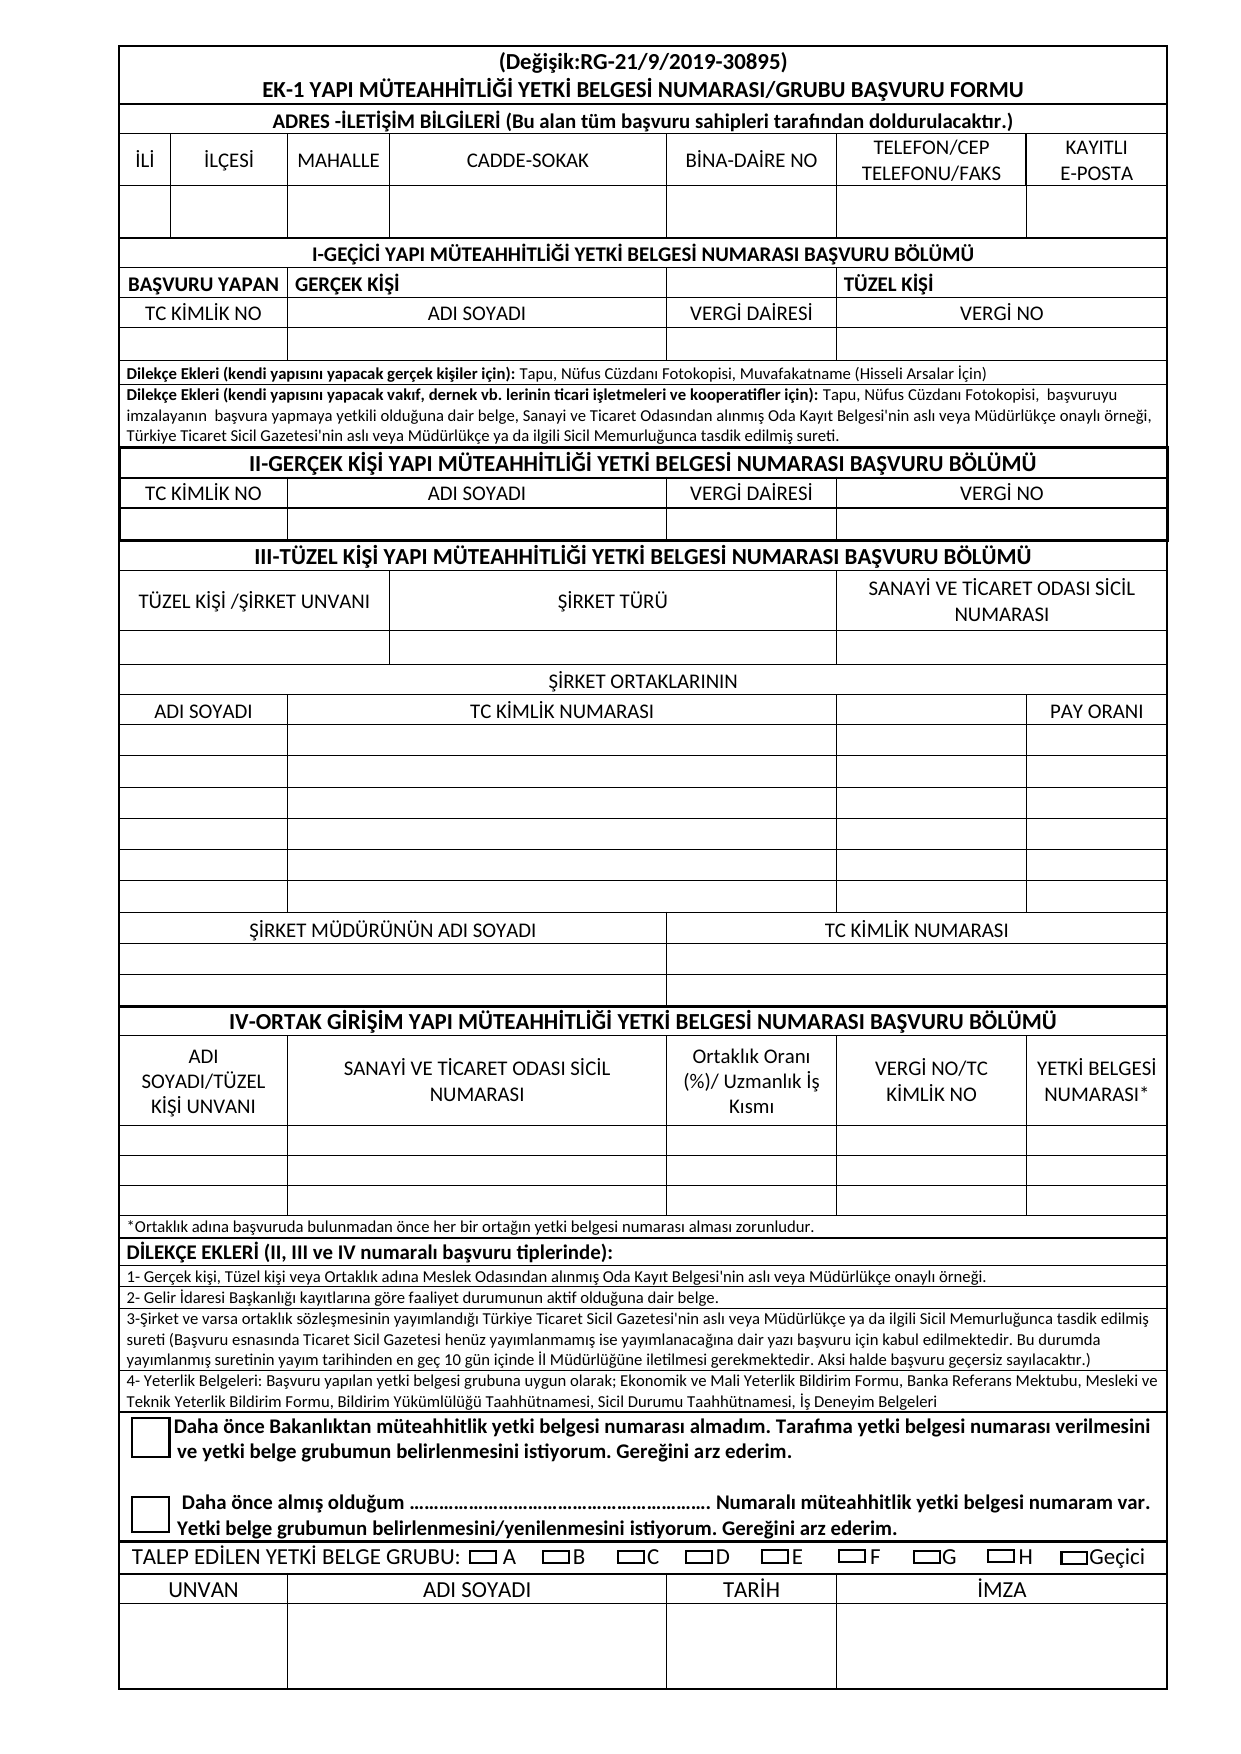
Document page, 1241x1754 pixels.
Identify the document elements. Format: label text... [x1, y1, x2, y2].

table_cell [1027, 881, 1166, 912]
table_cell [288, 756, 836, 787]
table_cell [121, 509, 287, 539]
table_cell IV-ORTAK GİRİŞİM YAPI MÜTEAHHİTLİĞİ YETKİ BELGESİ NUMARASI BAŞVURU BÖLÜMÜ [120, 1008, 1166, 1035]
table_cell ADI SOYADI [288, 298, 666, 327]
table_cell CADDE-SOKAK [390, 134, 666, 185]
table_cell [288, 850, 836, 880]
table_cell VERGİ DAİRESİ [667, 298, 836, 327]
table_cell UNVAN [120, 1575, 287, 1603]
table_cell TC KİMLİK NUMARASI [288, 695, 836, 724]
table_cell [667, 975, 1166, 1005]
table_cell [837, 509, 1166, 539]
table_cell VERGİ NO [837, 479, 1166, 507]
table_cell Dilekçe Ekleri (kendi yapısını yapacak vakıf, dernek vb. lerinin ticari işletmeleri ve kooperatifler için): Tapu, Nüfus Cüzdanı Fotokopisi, başvuruyu imzalayanın başvura yapmaya yetkili olduğuna dair belge, Sanayi ve Ticaret Odasından alınmış Oda Kayıt Belgesi'nin aslı veya Müdürlükçe onaylı örneği, Türkiye Ticaret Sicil Gazetesi'nin aslı veya Müdürlükçe ya da ilgili Sicil Memurluğunca tasdik edilmiş sureti. [120, 385, 1166, 446]
table_cell [288, 1604, 666, 1688]
table_cell [837, 788, 1026, 818]
table_cell [1027, 788, 1166, 818]
table_cell [288, 1126, 666, 1155]
table_cell [1027, 1126, 1166, 1155]
table_cell KAYITLI E-POSTA [1027, 134, 1166, 185]
table_cell MAHALLE [288, 134, 389, 185]
table_cell 3-Şirket ve varsa ortaklık sözleşmesinin yayımlandığı Türkiye Ticaret Sicil Gazetesi'nin aslı veya Müdürlükçe ya da ilgili Sicil Memurluğunca tasdik edilmiş sureti (Başvuru esnasında Ticaret Sicil Gazetesi henüz yayımlanmamış ise yayımlanacağına dair yazı başvuru için kabul edilmektedir. Bu durumda yayımlanmış suretinin yayım tarihinden en geç 10 gün içinde İl Müdürlüğüne iletilmesi gerekmektedir. Aksi halde başvuru geçersiz sayılacaktır.) [120, 1309, 1166, 1369]
table_cell *Ortaklık adına başvuruda bulunmadan önce her bir ortağın yetki belgesi numarası alması zorunludur. [120, 1216, 1166, 1237]
table_header (Değişik:RG-21/9/2019-30895) EK-1 YAPI MÜTEAHHİTLİĞİ YETKİ BELGESİ NUMARASI/GRUBU BAŞVURU FORMU [120, 47, 1166, 103]
table_cell [288, 819, 836, 849]
table_cell III-TÜZEL KİŞİ YAPI MÜTEAHHİTLİĞİ YETKİ BELGESİ NUMARASI BAŞVURU BÖLÜMÜ [120, 542, 1166, 570]
table_cell [120, 944, 666, 974]
table_cell [120, 850, 287, 880]
table_cell ŞİRKET TÜRÜ [390, 571, 836, 630]
table_cell [288, 725, 836, 755]
table_cell İLÇESİ [171, 134, 287, 185]
table_cell [667, 944, 1166, 974]
table_cell ADI SOYADI [288, 1575, 666, 1603]
table_cell [837, 756, 1026, 787]
table_cell [390, 631, 836, 664]
table_cell [667, 186, 836, 237]
table_cell DİLEKÇE EKLERİ (II, III ve IV numaralı başvuru tiplerinde): [120, 1239, 1166, 1265]
table_cell 4- Yeterlik Belgeleri: Başvuru yapılan yetki belgesi grubuna uygun olarak; Ekonomik ve Mali Yeterlik Bildirim Formu, Banka Referans Mektubu, Mesleki ve Teknik Yeterlik Bildirim Formu, Bildirim Yükümlülüğü Taahhütnamesi, Sicil Durumu Taahhütnamesi, İş Deneyim Belgeleri [120, 1371, 1166, 1411]
table_cell [667, 268, 836, 297]
table_cell [120, 881, 287, 912]
table_cell [288, 509, 666, 539]
table_cell VERGİ NO [837, 298, 1166, 327]
table_cell TELEFON/CEP TELEFONU/FAKS [837, 134, 1025, 185]
table_cell [1027, 186, 1166, 237]
table_cell II-GERÇEK KİŞİ YAPI MÜTEAHHİTLİĞİ YETKİ BELGESİ NUMARASI BAŞVURU BÖLÜMÜ [121, 449, 1166, 477]
table_cell [120, 819, 287, 849]
table_cell Daha önce Bakanlıktan müteahhitlik yetki belgesi numarası almadım. Tarafıma yetki belgesi numarası verilmesini ve yetki belge grubumun belirlenmesini istiyorum. Gereğini arz ederim. Daha önce almış olduğum ……………………………………………………. Numaralı müteahhitlik yetki belgesi numaram var. Yetki belge grubumun belirlenmesini/yenilenmesini istiyorum. Gereğini arz ederim. [120, 1413, 1166, 1540]
table_cell BİNA-DAİRE NO [667, 134, 836, 185]
table_cell SANAYİ VE TİCARET ODASI SİCİL NUMARASI [837, 571, 1166, 630]
table_cell [837, 1156, 1026, 1185]
table_cell BAŞVURU YAPAN [120, 268, 287, 297]
table_cell [120, 788, 287, 818]
table_cell [288, 788, 836, 818]
table_cell [837, 1604, 1166, 1688]
table_cell ADI SOYADI [288, 479, 666, 507]
table_cell [288, 186, 389, 237]
table_cell [837, 1126, 1026, 1155]
table_cell Dilekçe Ekleri (kendi yapısını yapacak gerçek kişiler için): Tapu, Nüfus Cüzdanı Fotokopisi, Muvafakatname (Hisseli Arsalar İçin) [120, 361, 1166, 383]
table_cell ADI SOYADI [120, 695, 287, 724]
table_cell TALEP EDİLEN YETKİ BELGE GRUBU: A B C D E F G H Geçici [120, 1543, 1166, 1573]
table_cell [120, 1126, 287, 1155]
table_cell [120, 186, 170, 237]
table_cell [837, 725, 1026, 755]
table_cell [1027, 1156, 1166, 1185]
table_cell [1027, 850, 1166, 880]
table_cell ŞİRKET MÜDÜRÜNÜN ADI SOYADI [120, 913, 666, 943]
table_cell [288, 881, 836, 912]
table_cell [837, 1186, 1026, 1215]
table_cell [120, 1604, 287, 1688]
table_cell [120, 975, 666, 1005]
table_cell TC KİMLİK NO [120, 298, 287, 327]
table_cell [120, 1186, 287, 1215]
table_cell [390, 186, 666, 237]
table_cell TC KİMLİK NUMARASI [667, 913, 1166, 943]
table_cell [120, 725, 287, 755]
table_cell [837, 819, 1026, 849]
table_cell I-GEÇİCİ YAPI MÜTEAHHİTLİĞİ YETKİ BELGESİ NUMARASI BAŞVURU BÖLÜMÜ [120, 239, 1166, 267]
table_cell TÜZEL KİŞİ /ŞİRKET UNVANI [120, 571, 389, 630]
table_cell İLİ [120, 134, 170, 185]
table_cell [288, 1186, 666, 1215]
table_cell PAY ORANI [1027, 695, 1166, 724]
table_cell ADRES -İLETİŞİM BİLGİLERİ (Bu alan tüm başvuru sahipleri tarafından doldurulacaktır.) [120, 105, 1166, 133]
table_cell [288, 328, 666, 359]
table_cell [667, 1604, 836, 1688]
table_cell [1027, 1186, 1166, 1215]
table_cell [837, 328, 1166, 359]
table_cell [667, 1156, 836, 1185]
table_cell [667, 1186, 836, 1215]
table_cell 2- Gelir İdaresi Başkanlığı kayıtlarına göre faaliyet durumunun aktif olduğuna dair belge. [120, 1287, 1166, 1308]
table_cell [667, 1126, 836, 1155]
table_cell [837, 850, 1026, 880]
table_cell YETKİ BELGESİ NUMARASI* [1027, 1036, 1166, 1125]
table_cell [1027, 756, 1166, 787]
table_cell [120, 631, 389, 664]
table_cell [171, 186, 287, 237]
table_cell VERGİ NO/TC KİMLİK NO [837, 1036, 1026, 1125]
table_cell Ortaklık Oranı (%)/ Uzmanlık İş Kısmı [667, 1036, 836, 1125]
table_cell İMZA [837, 1575, 1166, 1603]
table_cell [667, 509, 836, 539]
table_cell SANAYİ VE TİCARET ODASI SİCİL NUMARASI [288, 1036, 666, 1125]
table_cell [837, 881, 1026, 912]
table_cell ADI SOYADI/TÜZEL KİŞİ UNVANI [120, 1036, 287, 1125]
table_cell GERÇEK KİŞİ [288, 268, 666, 297]
table_cell [837, 695, 1026, 724]
table_cell [120, 756, 287, 787]
table_cell [837, 186, 1026, 237]
table_cell [288, 1156, 666, 1185]
table_cell VERGİ DAİRESİ [667, 479, 836, 507]
table_cell [837, 631, 1166, 664]
table_cell [667, 328, 836, 359]
table_cell [1027, 819, 1166, 849]
table_cell TC KİMLİK NO [121, 479, 287, 507]
table_cell [120, 1156, 287, 1185]
table_cell [1027, 725, 1166, 755]
table_cell TÜZEL KİŞİ [837, 268, 1166, 297]
table_cell [120, 328, 287, 359]
table_cell ŞİRKET ORTAKLARININ [120, 665, 1166, 694]
table_cell 1- Gerçek kişi, Tüzel kişi veya Ortaklık adına Meslek Odasından alınmış Oda Kayıt Belgesi'nin aslı veya Müdürlükçe onaylı örneği. [120, 1266, 1166, 1286]
table_cell TARİH [667, 1575, 836, 1603]
